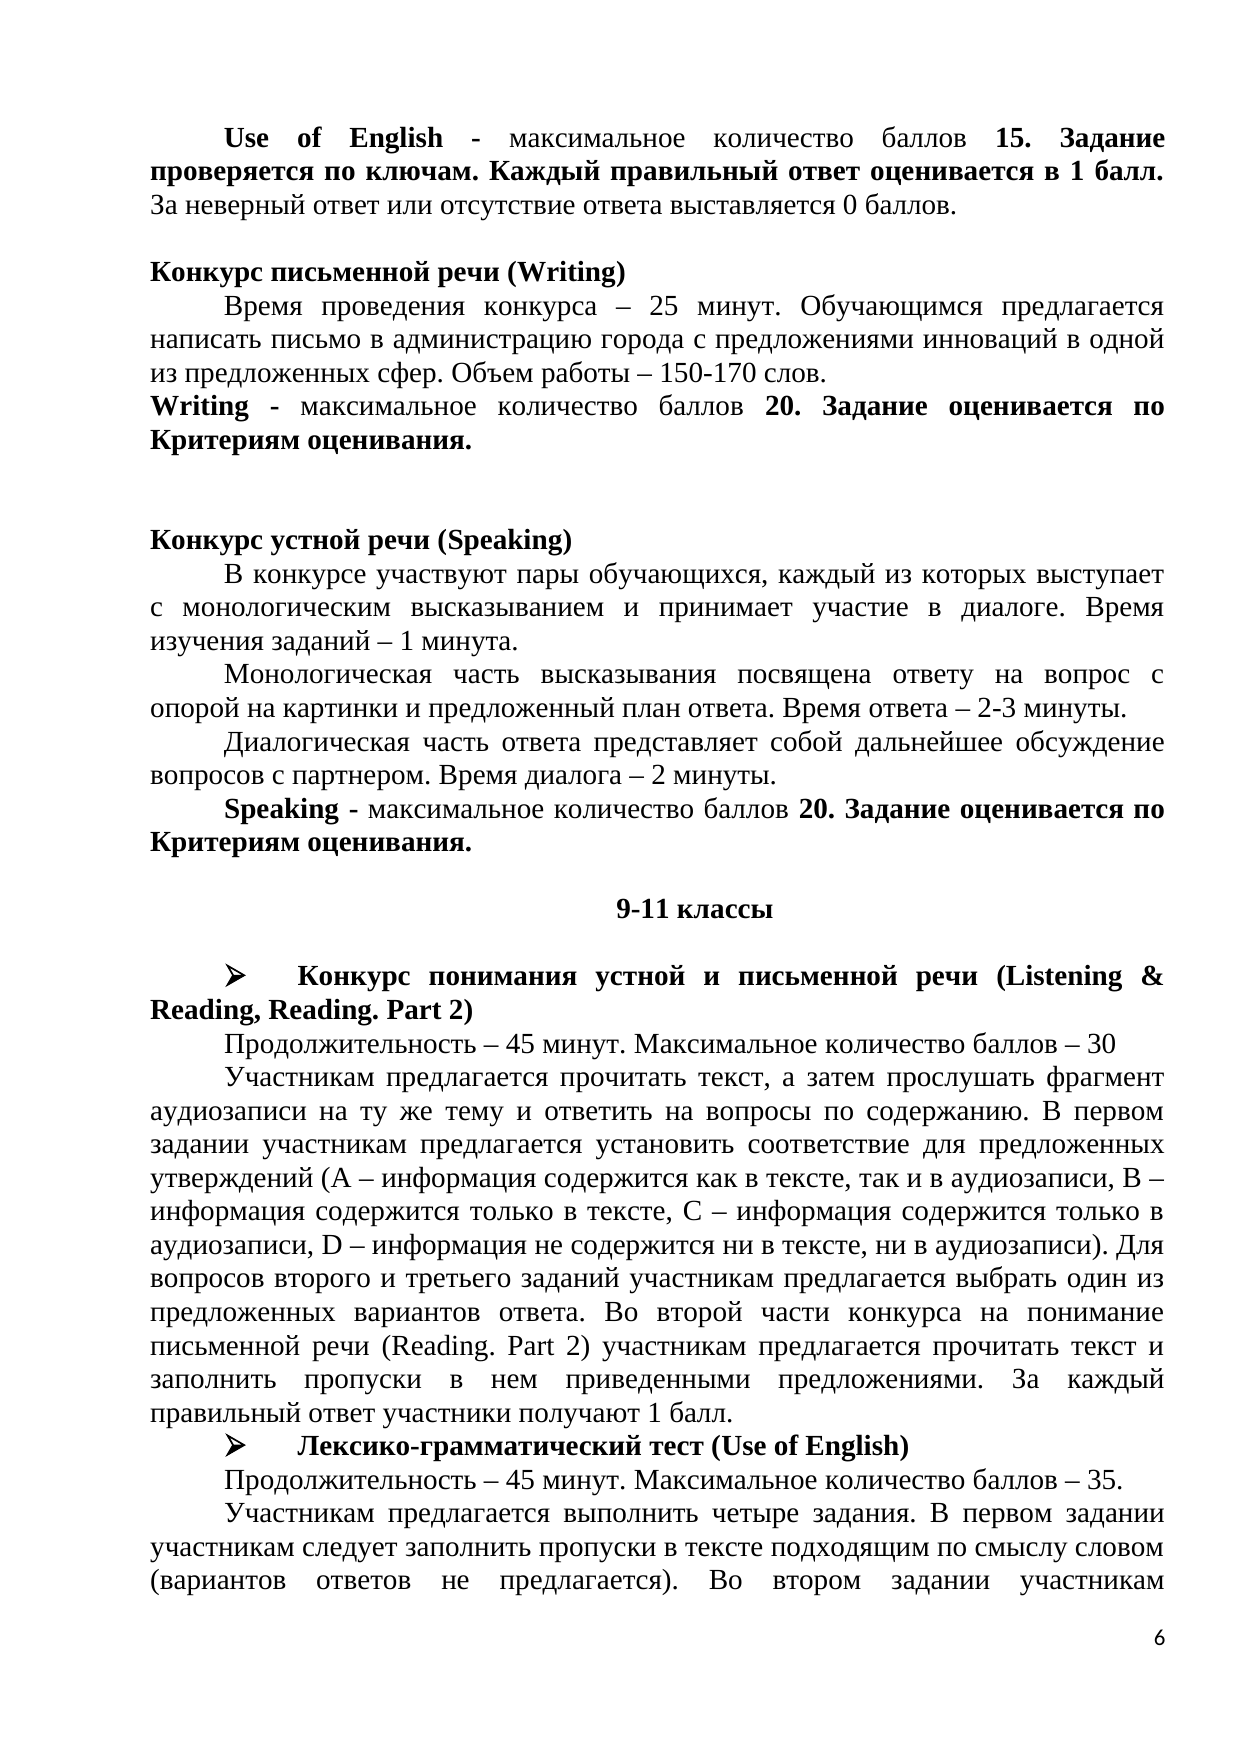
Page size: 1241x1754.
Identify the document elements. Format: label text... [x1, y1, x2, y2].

text Speaking - максимальное количество баллов 20. Задание оценивается по Критериям оценивания. [150, 791, 1165, 858]
list Конкурс понимания устной и письменной речи (Listening & Reading, Reading. Part 2) [150, 958, 1165, 1026]
text Конкурс письменной речи (Writing) [150, 254, 1165, 288]
text Монологическая часть высказывания посвящена ответу на вопрос с опорой на картинки и предложенный план ответа. Время ответа – 2-3 минуты. [150, 657, 1165, 724]
text В конкурсе участвуют пары обучающихся, каждый из которых выступает с монологическим высказыванием и принимает участие в диалоге. Время изучения заданий – 1 минута. [150, 556, 1165, 657]
text Продолжительность – 45 минут. Максимальное количество баллов – 30 [150, 1026, 1165, 1059]
text Writing - максимальное количество баллов 20. Задание оценивается по Критериям оценивания. [150, 388, 1165, 455]
text Конкурс устной речи (Speaking) [150, 522, 1165, 556]
text 9-11 классы [150, 891, 1165, 925]
text Продолжительность – 45 минут. Максимальное количество баллов – 35. [150, 1462, 1165, 1495]
text Время проведения конкурса – 25 минут. Обучающимся предлагается написать письмо в администрацию города с предложениями инноваций в одной из предложенных сфер. Объем работы – 150-170 слов. [150, 288, 1165, 388]
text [150, 1495, 1165, 1596]
text Use of English - максимальное количество баллов 15. Задание проверяется по ключам. Каждый правильный ответ оценивается в 1 балл. За неверный ответ или отсутствие ответа выставляется 0 баллов. [150, 120, 1165, 221]
text Участникам предлагается прочитать текст, а затем прослушать фрагмент аудиозаписи на ту же тему и ответить на вопросы по содержанию. В первом задании участникам предлагается установить соответствие для предложенных утверждений (А – информация содержится как в тексте, так и в аудиозаписи, В – информация содержится только в тексте, C – информация содержится только в аудиозаписи, D – информация не содержится ни в тексте, ни в аудиозаписи). Для вопросов второго и третьего заданий участникам предлагается выбрать один из предложенных вариантов ответа. Во второй части конкурса на понимание письменной речи (Reading. Part 2) участникам предлагается прочитать текст и заполнить пропуски в нем приведенными предложениями. За каждый правильный ответ участники получают 1 балл. [150, 1059, 1165, 1428]
text Диалогическая часть ответа представляет собой дальнейшее обсуждение вопросов с партнером. Время диалога – 2 минуты. [150, 724, 1165, 791]
list Лексико-грамматический тест (Use of English) [150, 1428, 1165, 1462]
